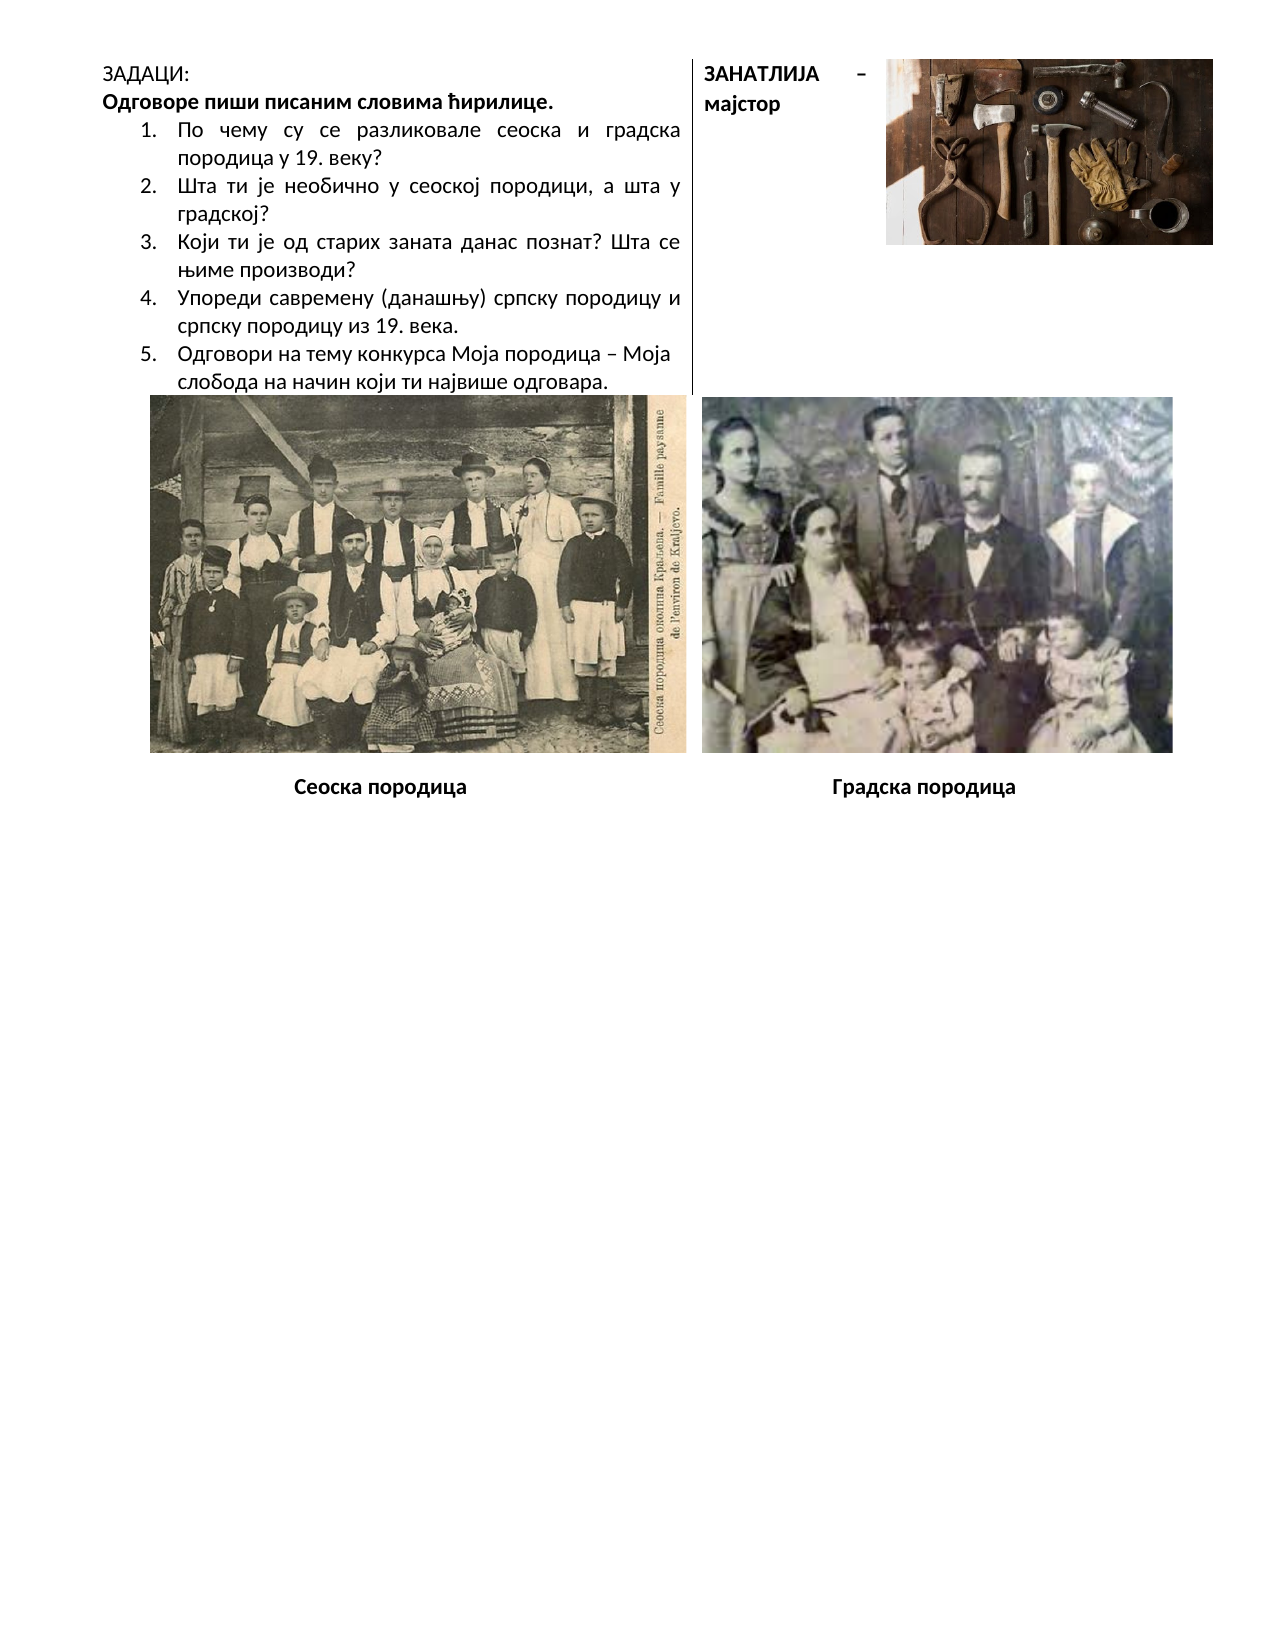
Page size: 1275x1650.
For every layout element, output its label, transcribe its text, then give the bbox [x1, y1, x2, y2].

text Сеоска породица Градска породица [150, 772, 1240, 800]
picture [150, 395, 687, 753]
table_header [91, 59, 692, 395]
picture [886, 59, 1213, 245]
picture [702, 397, 1173, 753]
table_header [693, 59, 1213, 395]
